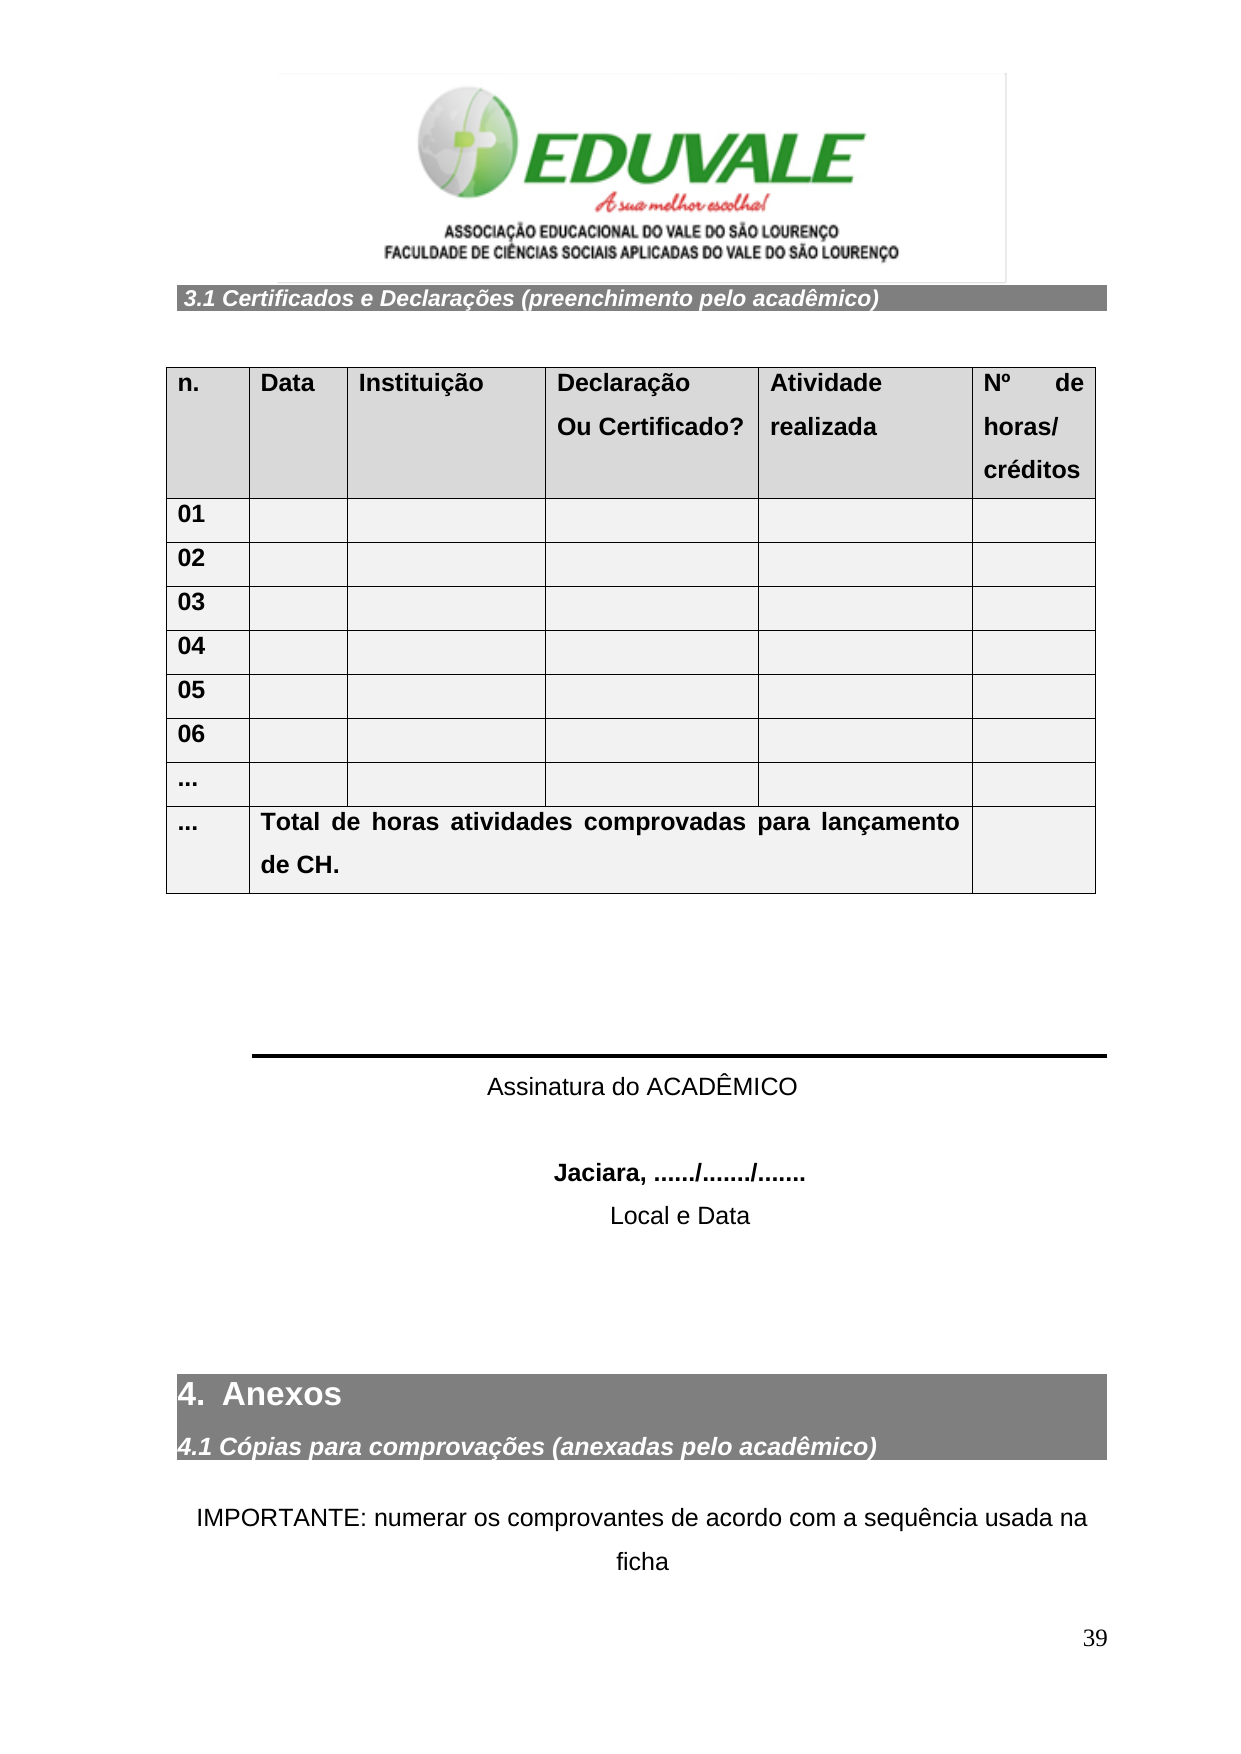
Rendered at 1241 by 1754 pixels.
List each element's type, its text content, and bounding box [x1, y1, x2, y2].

table_cell ... [167, 763, 249, 806]
table_cell [348, 631, 545, 674]
text IMPORTANTE: numerar os comprovantes de acordo com a sequência usada na ficha [177, 1503, 1107, 1575]
table_cell 05 [167, 675, 249, 718]
table_cell [250, 543, 347, 586]
table_cell [348, 587, 545, 630]
table_cell [546, 499, 758, 542]
table_cell [250, 631, 347, 674]
table_cell [250, 587, 347, 630]
table_cell [546, 631, 758, 674]
table_cell [973, 587, 1095, 630]
table_header n. [167, 368, 249, 498]
table_cell [759, 631, 972, 674]
picture [277, 73, 1008, 285]
table_header Instituição [348, 368, 545, 498]
table_cell [759, 543, 972, 586]
table_cell [973, 631, 1095, 674]
table_cell [973, 499, 1095, 542]
text Assinatura do ACADÊMICO [177, 1072, 1107, 1101]
table_cell 04 [167, 631, 249, 674]
table_cell [546, 719, 758, 762]
table_cell [973, 543, 1095, 586]
table_cell [250, 499, 347, 542]
table_cell [250, 763, 347, 806]
table_cell [348, 719, 545, 762]
table_header Declaração Ou Certificado? [546, 368, 758, 498]
text Local e Data [252, 1201, 1107, 1230]
table_cell [759, 763, 972, 806]
table_header Nº de horas/ créditos [973, 368, 1095, 498]
table_cell [973, 675, 1095, 718]
table_cell 03 [167, 587, 249, 630]
table_cell [546, 543, 758, 586]
table_cell [348, 499, 545, 542]
table_cell [546, 675, 758, 718]
subtitle 4.1 Cópias para comprovações (anexadas pelo acadêmico) [177, 1431, 1107, 1460]
subtitle 3.1 Certificados e Declarações (preenchimento pelo acadêmico) [177, 285, 1107, 311]
table_cell [546, 763, 758, 806]
table_cell [348, 675, 545, 718]
table_cell [250, 675, 347, 718]
text Jaciara, ....../......./....... [252, 1158, 1107, 1187]
table_header Data [250, 368, 347, 498]
table_cell 06 [167, 719, 249, 762]
table_cell [973, 719, 1095, 762]
table_cell [973, 807, 1095, 893]
table_cell [348, 763, 545, 806]
table_cell ... [167, 807, 249, 893]
table_cell [759, 587, 972, 630]
table_cell [759, 719, 972, 762]
table_cell [759, 499, 972, 542]
table_cell 02 [167, 543, 249, 586]
table_header Atividade realizada [759, 368, 972, 498]
table_cell Total de horas atividades comprovadas para lançamento de CH. [250, 807, 972, 893]
table_cell [546, 587, 758, 630]
subtitle Anexos [177, 1374, 1107, 1412]
table_cell [250, 719, 347, 762]
table_cell [973, 763, 1095, 806]
table_cell 01 [167, 499, 249, 542]
table_cell [759, 675, 972, 718]
table_cell [348, 543, 545, 586]
